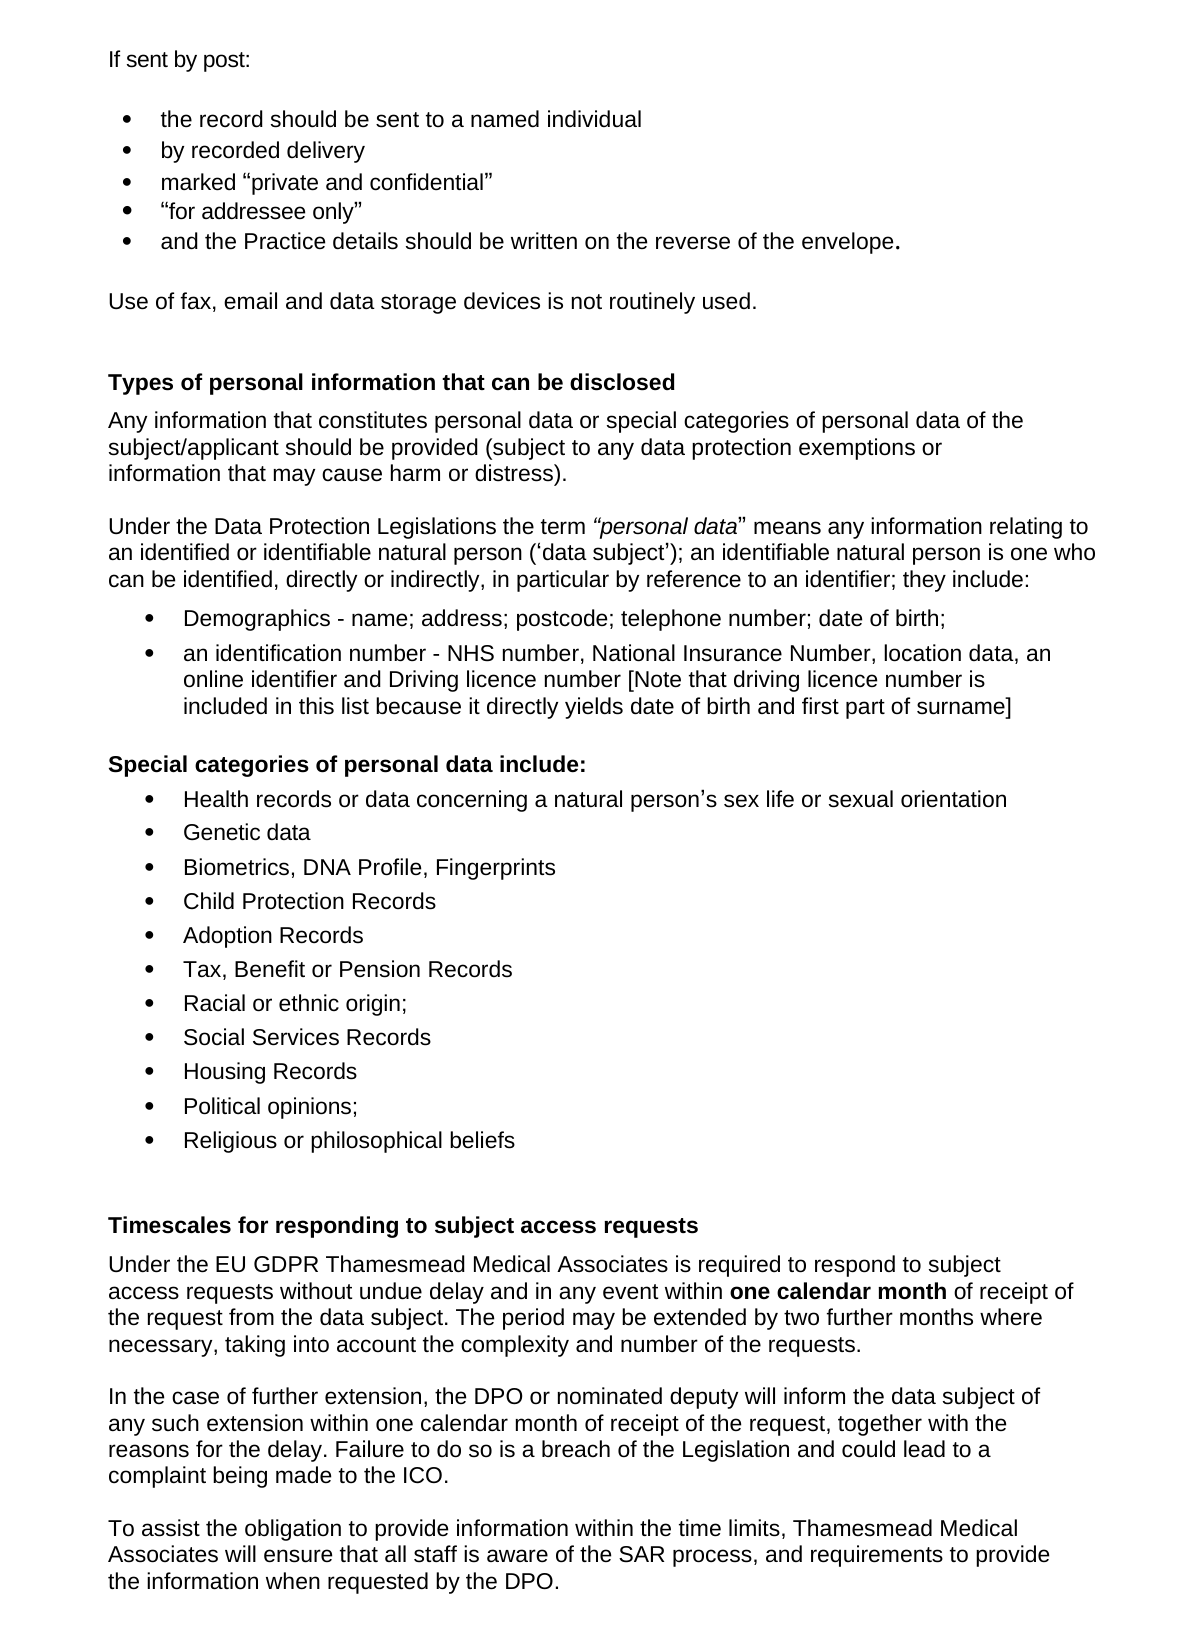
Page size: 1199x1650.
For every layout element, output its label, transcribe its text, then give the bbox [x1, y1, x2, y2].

text Under the Data Protection Legislations the term “personal data” means any information relating to an identified or identifiable natural person (‘data subject’); an identifiable natural person is one who can be identified, directly or indirectly, in particular by reference to an identifier; they include: [108, 513, 1097, 592]
list Demographics - name; address; postcode; telephone number; date of birth; [145, 604, 1104, 632]
list Biometrics, DNA Profile, Fingerprints [145, 853, 1104, 881]
list by recorded delivery [123, 136, 1104, 164]
text Any information that constitutes personal data or special categories of personal data of the subject/applicant should be provided (subject to any data protection exemptions or information that may cause harm or distress). [108, 408, 1059, 487]
text Timescales for responding to subject access requests [108, 1213, 1104, 1239]
text Special categories of personal data include: [108, 752, 1104, 778]
text Use of fax, email and data storage devices is not routinely used. [108, 289, 1104, 315]
list Genetic data [145, 818, 1104, 847]
list marked “private and confidential” [123, 167, 1104, 197]
list an identification number - NHS number, National Insurance Number, location data, an online identifier and Driving licence number [Note that driving licence number is included in this list because it directly yields date of birth and first part of surname] [145, 641, 1074, 719]
list the record should be sent to a named individual [123, 105, 1104, 133]
list Adoption Records [145, 921, 1104, 949]
text If sent by post: [108, 47, 1104, 73]
list Tax, Benefit or Pension Records [145, 955, 1104, 983]
list Political opinions; [145, 1092, 1104, 1120]
list Racial or ethnic origin; [145, 989, 1104, 1017]
text Under the EU GDPR Thamesmead Medical Associates is required to respond to subject access requests without undue delay and in any event within one calendar month of receipt of the request from the data subject. The period may be extended by two further months where necessary, taking into account the complexity and number of the requests. [108, 1252, 1074, 1357]
list Health records or data concerning a natural person’s sex life or sexual orientation [145, 783, 1104, 813]
text In the case of further extension, the DPO or nominated deputy will inform the data subject of any such extension within one calendar month of receipt of the request, together with the reasons for the delay. Failure to do so is a breach of the Legislation and could lead to a complaint being made to the ICO. [108, 1384, 1082, 1489]
list Religious or philosophical beliefs [145, 1126, 1104, 1154]
list Child Protection Records [145, 887, 1104, 915]
list and the Practice details should be written on the reverse of the envelope. [123, 225, 1104, 256]
list “for addressee only” [123, 197, 1104, 225]
list Housing Records [145, 1057, 1104, 1086]
text Types of personal information that can be disclosed [108, 369, 1104, 395]
list Social Services Records [145, 1023, 1104, 1052]
text To assist the obligation to provide information within the time limits, Thamesmead Medical Associates will ensure that all staff is aware of the SAR process, and requirements to provide the information when requested by the DPO. [108, 1516, 1082, 1594]
